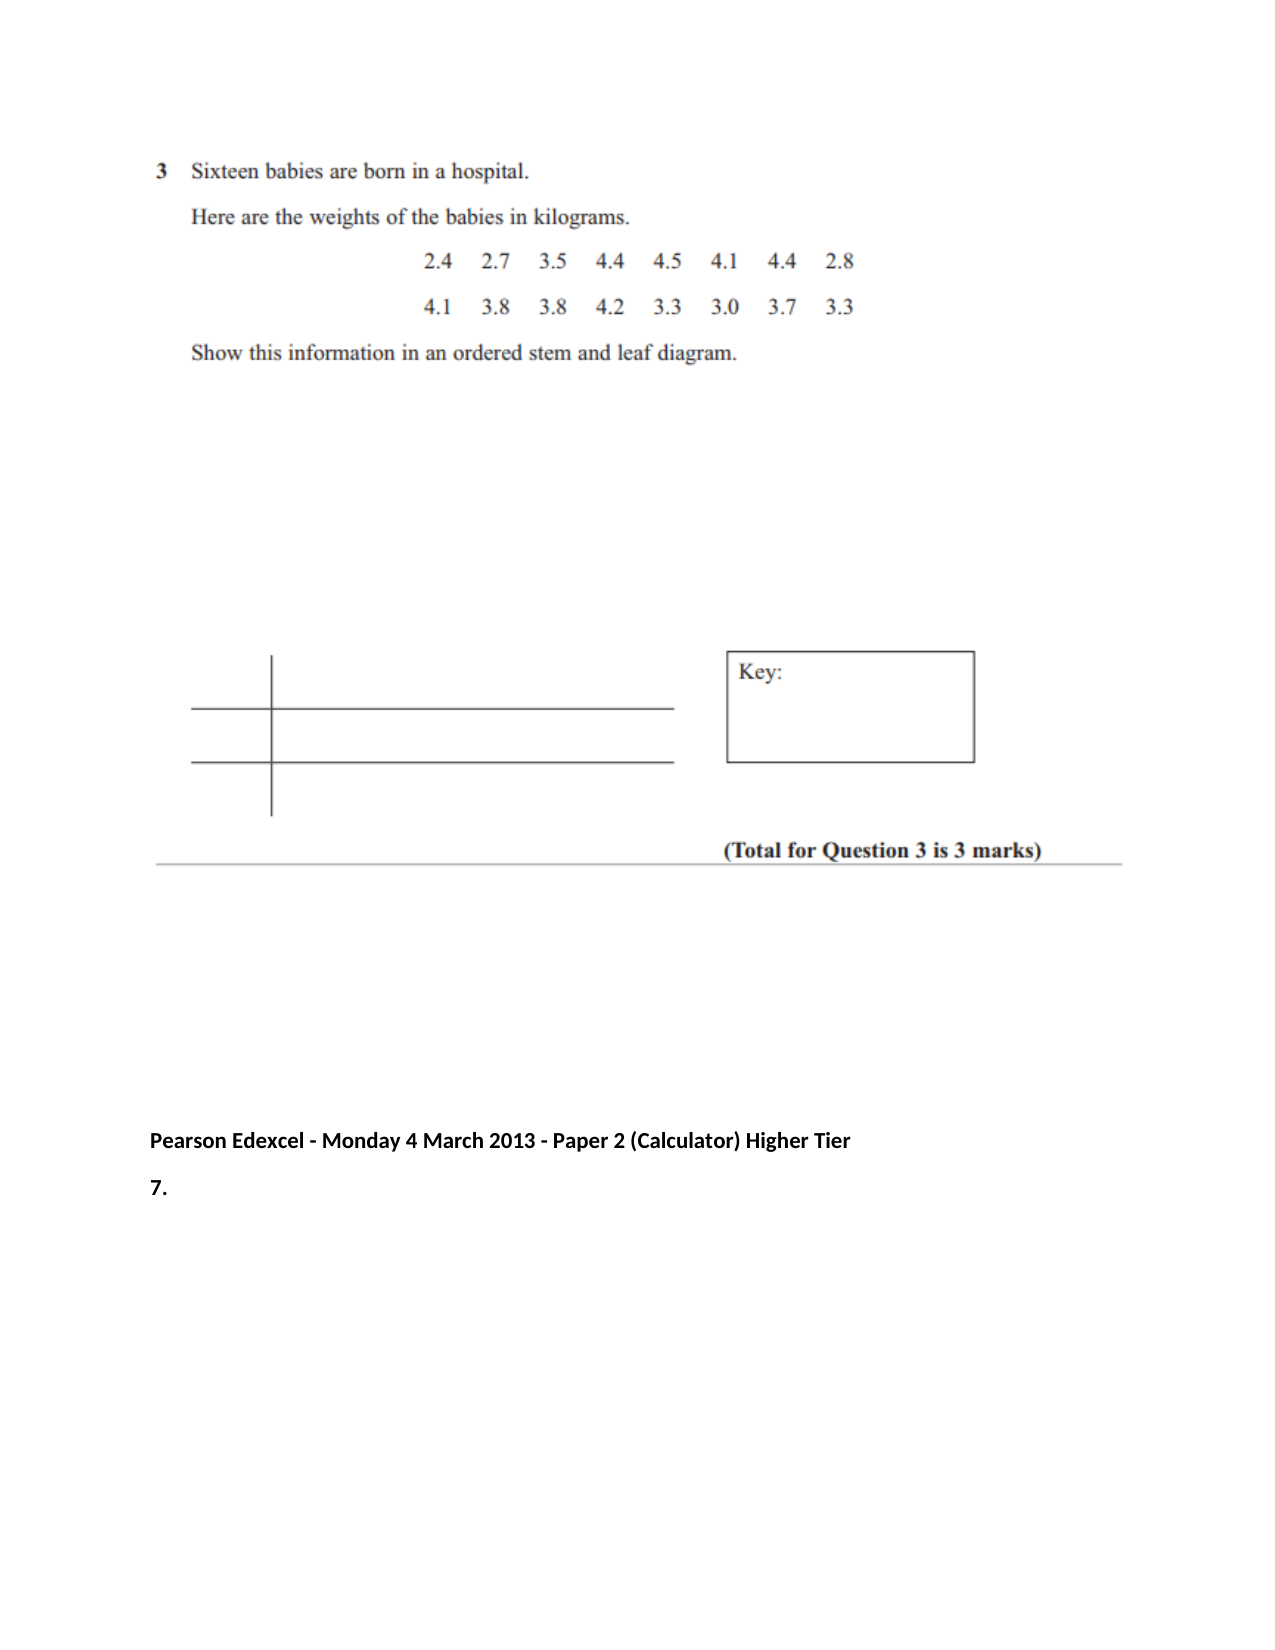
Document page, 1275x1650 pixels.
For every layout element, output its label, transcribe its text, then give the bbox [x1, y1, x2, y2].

text 7. [150, 1173, 1125, 1201]
picture [150, 150, 1125, 874]
text Pearson Edexcel - Monday 4 March 2013 - Paper 2 (Calculator) Higher Tier [150, 1126, 1125, 1154]
